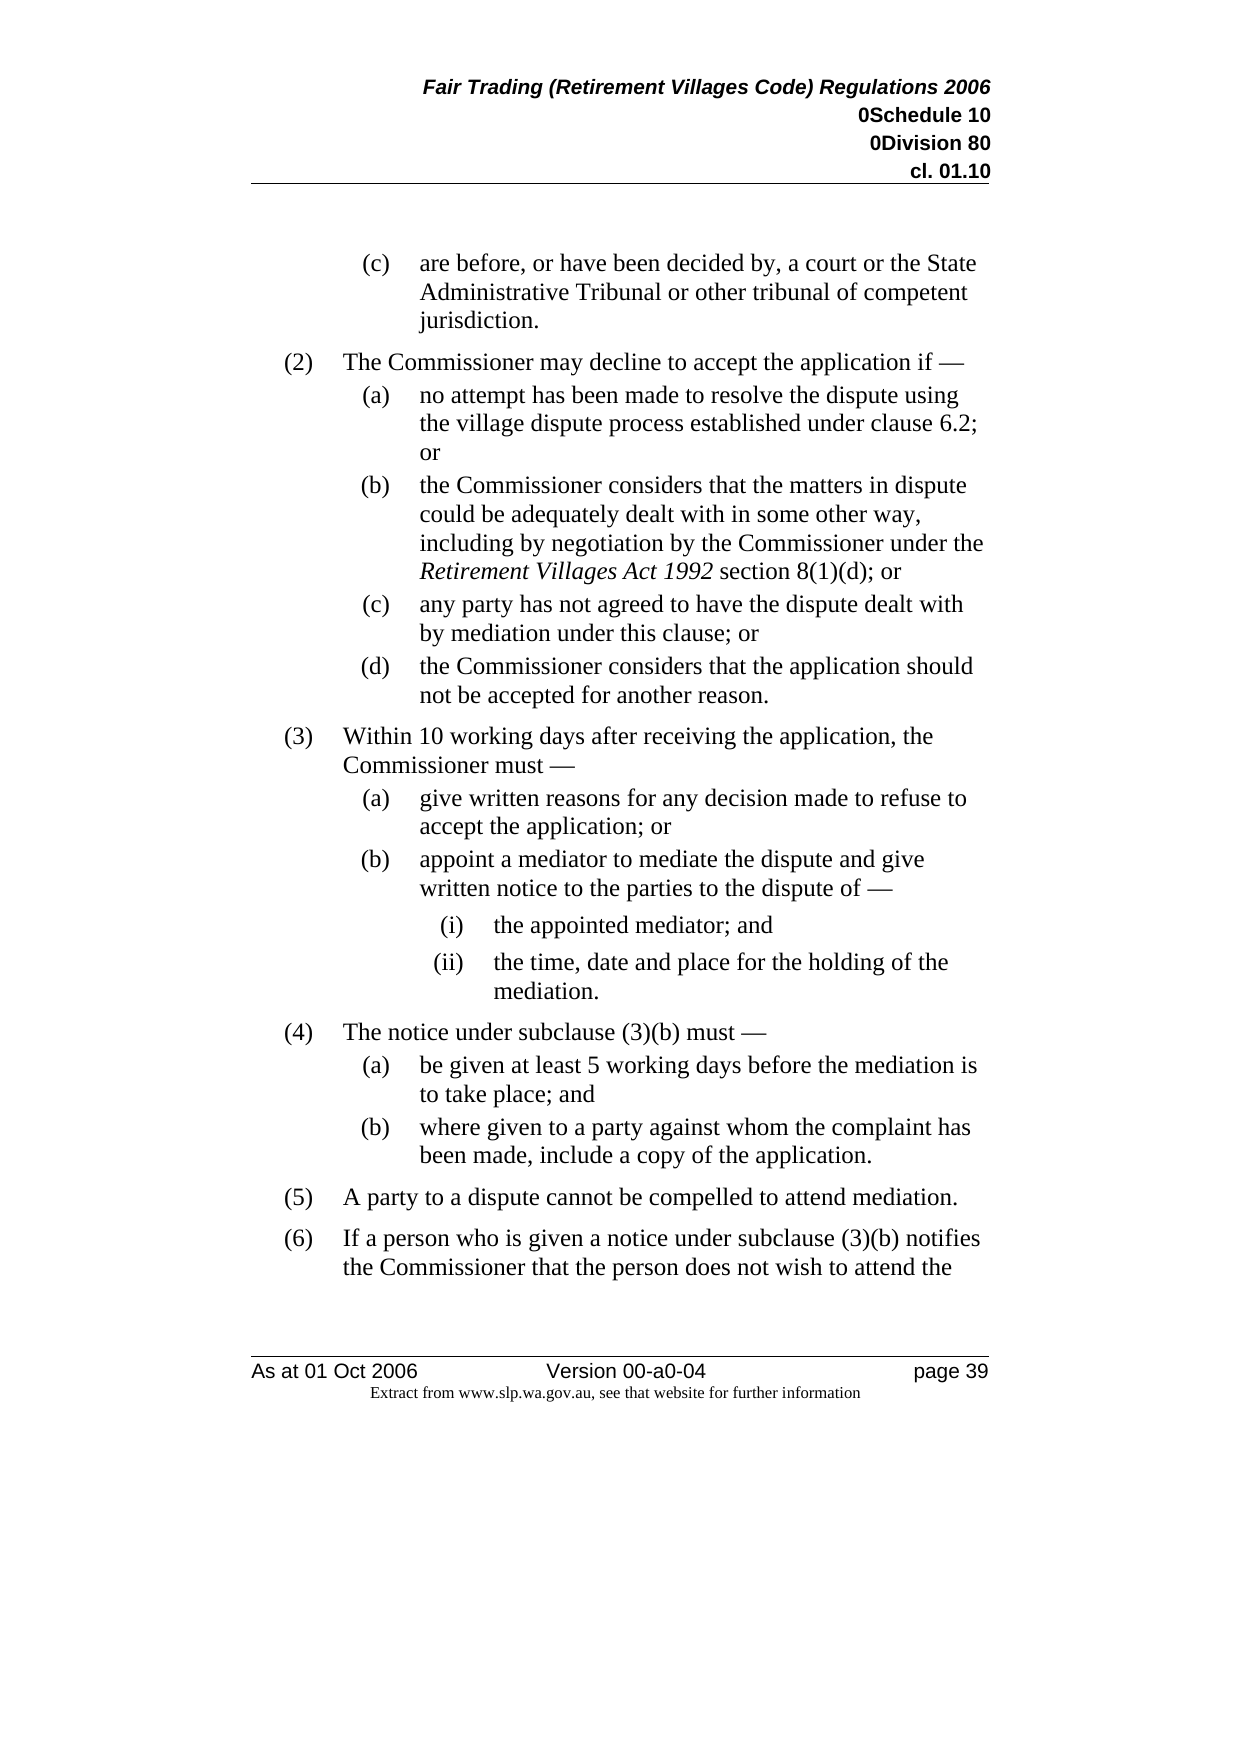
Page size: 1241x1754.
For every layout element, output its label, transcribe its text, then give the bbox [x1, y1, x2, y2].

text (c) any party has not agreed to have the dispute dealt with by mediation under this clause; or [251, 589, 989, 647]
text (a) be given at least 5 working days before the mediation is to take place; and [251, 1050, 989, 1108]
text (d) the Commissioner considers that the application should not be accepted for another reason. [251, 651, 989, 708]
text (3) Within 10 working days after receiving the application, the Commissioner must — [251, 721, 989, 778]
text (b) the Commissioner considers that the matters in dispute could be adequately dealt with in some other way, including by negotiation by the Commissioner under the Retirement Villages Act 1992 section 8(1)(d); or [251, 470, 989, 585]
text (b) appoint a mediator to mediate the dispute and give written notice to the parties to the dispute of — [251, 844, 989, 902]
text (b) where given to a party against whom the complaint has been made, include a copy of the application. [251, 1112, 989, 1169]
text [251, 1223, 989, 1281]
text (i) the appointed mediator; and [251, 910, 989, 939]
text (5) A party to a dispute cannot be compelled to attend mediation. [251, 1182, 989, 1211]
text (a) give written reasons for any decision made to refuse to accept the application; or [251, 783, 989, 840]
text (2) The Commissioner may decline to accept the application if — [251, 347, 989, 376]
text (c) are before, or have been decided by, a court or the State Administrative Tribunal or other tribunal of competent jurisdiction. [251, 248, 989, 334]
text (4) The notice under subclause (3)(b) must — [251, 1017, 989, 1046]
text (a) no attempt has been made to resolve the dispute using the village dispute process established under clause 6.2; or [251, 380, 989, 466]
text (ii) the time, date and place for the holding of the mediation. [251, 947, 989, 1005]
